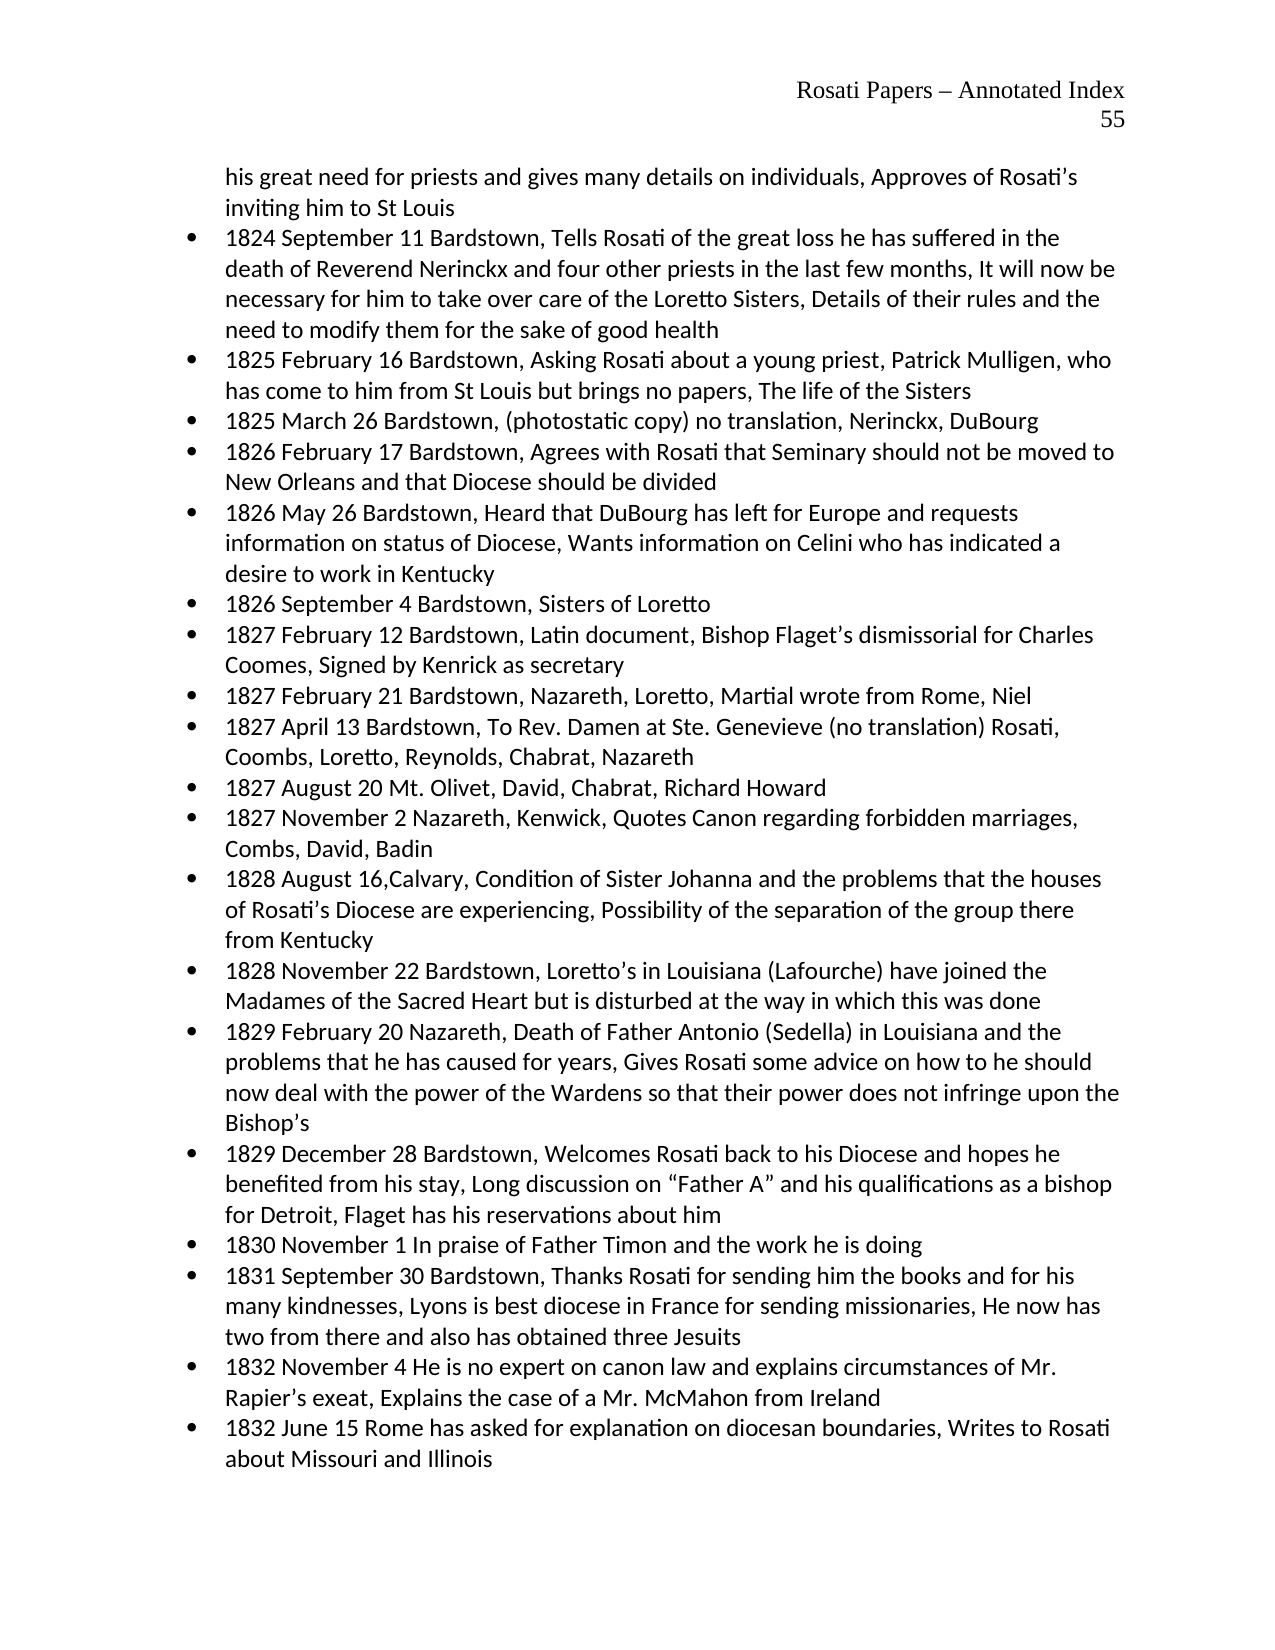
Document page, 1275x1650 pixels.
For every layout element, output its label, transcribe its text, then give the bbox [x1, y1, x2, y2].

list 1826 February 17 Bardstown, Agrees with Rosati that Seminary should not be moved to New Orleans and that Diocese should be divided [187, 436, 1125, 497]
list 1824 September 11 Bardstown, Tells Rosati of the great loss he has suffered in the death of Reverend Nerinckx and four other priests in the last few months, It will now be necessary for him to take over care of the Loretto Sisters, Details of their rules and the need to modify them for the sake of good health [187, 222, 1125, 344]
list 1826 May 26 Bardstown, Heard that DuBourg has left for Europe and requests information on status of Diocese, Wants information on Celini who has indicated a desire to work in Kentucky [187, 497, 1125, 588]
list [187, 161, 1125, 222]
list 1825 March 26 Bardstown, (photostatic copy) no translation, Nerinckx, DuBourg [187, 405, 1125, 436]
list 1826 September 4 Bardstown, Sisters of Loretto [187, 588, 1125, 619]
list 1829 December 28 Bardstown, Welcomes Rosati back to his Diocese and hopes he benefited from his stay, Long discussion on “Father A” and his qualifications as a bishop for Detroit, Flaget has his reservations about him [187, 1138, 1125, 1229]
list 1831 September 30 Bardstown, Thanks Rosati for sending him the books and for his many kindnesses, Lyons is best diocese in France for sending missionaries, He now has two from there and also has obtained three Jesuits [187, 1260, 1125, 1352]
list 1832 June 15 Rome has asked for explanation on diocesan boundaries, Writes to Rosati about Missouri and Illinois [187, 1413, 1125, 1474]
list 1827 August 20 Mt. Olivet, David, Chabrat, Richard Howard [187, 772, 1125, 802]
list 1830 November 1 In praise of Father Timon and the work he is doing [187, 1229, 1125, 1260]
list 1827 April 13 Bardstown, To Rev. Damen at Ste. Genevieve (no translation) Rosati, Coombs, Loretto, Reynolds, Chabrat, Nazareth [187, 711, 1125, 772]
list 1827 February 21 Bardstown, Nazareth, Loretto, Martial wrote from Rome, Niel [187, 680, 1125, 711]
list 1828 November 22 Bardstown, Loretto’s in Louisiana (Lafourche) have joined the Madames of the Sacred Heart but is disturbed at the way in which this was done [187, 955, 1125, 1016]
list 1825 February 16 Bardstown, Asking Rosati about a young priest, Patrick Mulligen, who has come to him from St Louis but brings no papers, The life of the Sisters [187, 344, 1125, 405]
list 1827 February 12 Bardstown, Latin document, Bishop Flaget’s dismissorial for Charles Coomes, Signed by Kenrick as secretary [187, 619, 1125, 680]
list 1828 August 16,Calvary, Condition of Sister Johanna and the problems that the houses of Rosati’s Diocese are experiencing, Possibility of the separation of the group there from Kentucky [187, 863, 1125, 955]
list 1829 February 20 Nazareth, Death of Father Antonio (Sedella) in Louisiana and the problems that he has caused for years, Gives Rosati some advice on how to he should now deal with the power of the Wardens so that their power does not infringe upon the Bishop’s [187, 1016, 1125, 1138]
list 1832 November 4 He is no expert on canon law and explains circumstances of Mr. Rapier’s exeat, Explains the case of a Mr. McMahon from Ireland [187, 1352, 1125, 1413]
list 1827 November 2 Nazareth, Kenwick, Quotes Canon regarding forbidden marriages, Combs, David, Badin [187, 802, 1125, 863]
